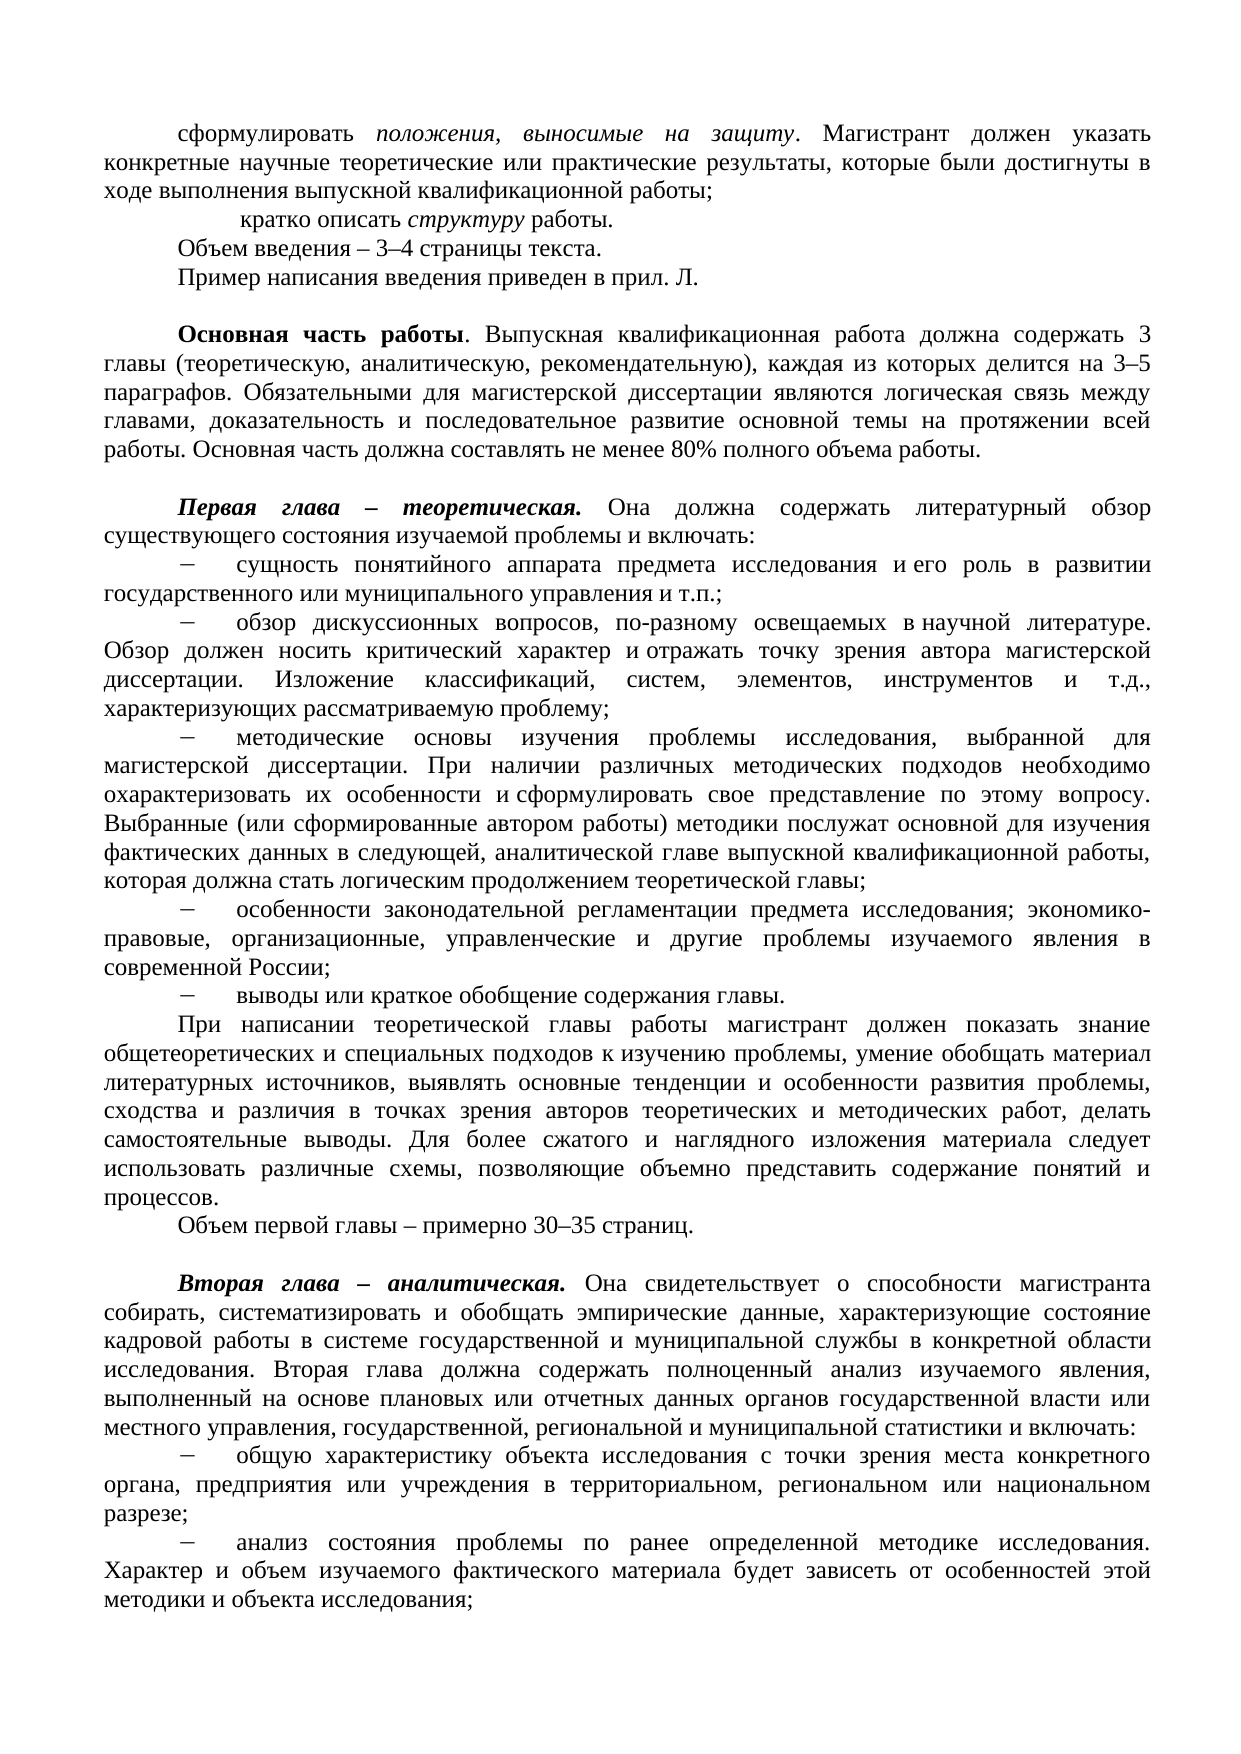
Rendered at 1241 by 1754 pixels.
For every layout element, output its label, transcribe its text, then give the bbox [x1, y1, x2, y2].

text При написании теоретической главы работы магистрант должен показать знание общетеоретических и специальных подходов к изучению проблемы, умение обобщать материал литературных источников, выявлять основные тенденции и особенности развития проблемы, сходства и различия в точках зрения авторов теоретических и методических работ, делать самостоятельные выводы. Для более сжатого и наглядного изложения материала следует использовать различные схемы, позволяющие объемно представить содержание понятий и процессов. [103, 1009, 1152, 1211]
list обзор дискуссионных вопросов, по-разному освещаемых в научной литературе. Обзор должен носить критический характер и отражать точку зрения автора магистерской диссертации. Изложение классификаций, систем, элементов, инструментов и т.д., характеризующих рассматриваемую проблему; [103, 607, 1152, 722]
text Объем введения – 3–4 страницы текста. [103, 233, 1152, 262]
text сформулировать положения, выносимые на защиту. Магистрант должен указать конкретные научные теоретические или практические результаты, которые были достигнуты в ходе выполнения выпускной квалификационной работы; [103, 118, 1152, 204]
text Объем первой главы – примерно 30–35 страниц. [103, 1211, 1152, 1239]
text Вторая глава – аналитическая. Она свидетельствует о способности магистранта собирать, систематизировать и обобщать эмпирические данные, характеризующие состояние кадровой работы в системе государственной и муниципальной службы в конкретной области исследования. Вторая глава должна содержать полноценный анализ изучаемого явления, выполненный на основе плановых или отчетных данных органов государственной власти или местного управления, государственной, региональной и муниципальной статистики и включать: [103, 1268, 1152, 1441]
text кратко описать структуру работы. [103, 204, 1152, 233]
list особенности законодательной регламентации предмета исследования; экономико-правовые, организационные, управленческие и другие проблемы изучаемого явления в современной России; [103, 894, 1152, 981]
text Основная часть работы. Выпускная квалификационная работа должна содержать 3 главы (теоретическую, аналитическую, рекомендательную), каждая из которых делится на 3–5 параграфов. Обязательными для магистерской диссертации являются логическая связь между главами, доказательность и последовательное развитие основной темы на протяжении всей работы. Основная часть должна составлять не менее 80% полного объема работы. [103, 319, 1152, 463]
list сущность понятийного аппарата предмета исследования и его роль в развитии государственного или муниципального управления и т.п.; [103, 549, 1152, 607]
list анализ состояния проблемы по ранее определенной методике исследования. Характер и объем изучаемого фактического материала будет зависеть от особенностей этой методики и объекта исследования; [103, 1527, 1152, 1613]
list общую характеристику объекта исследования с точки зрения места конкретного органа, предприятия или учреждения в территориальном, региональном или национальном разрезе; [103, 1441, 1152, 1527]
text Пример написания введения приведен в прил. Л. [103, 262, 1152, 291]
list методические основы изучения проблемы исследования, выбранной для магистерской диссертации. При наличии различных методических подходов необходимо охарактеризовать их особенности и сформулировать свое представление по этому вопросу. Выбранные (или сформированные автором работы) методики послужат основной для изучения фактических данных в следующей, аналитической главе выпускной квалификационной работы, которая должна стать логическим продолжением теоретической главы; [103, 722, 1152, 894]
list выводы или краткое обобщение содержания главы. [103, 981, 1152, 1009]
text Первая глава – теоретическая. Она должна содержать литературный обзор существующего состояния изучаемой проблемы и включать: [103, 492, 1152, 549]
